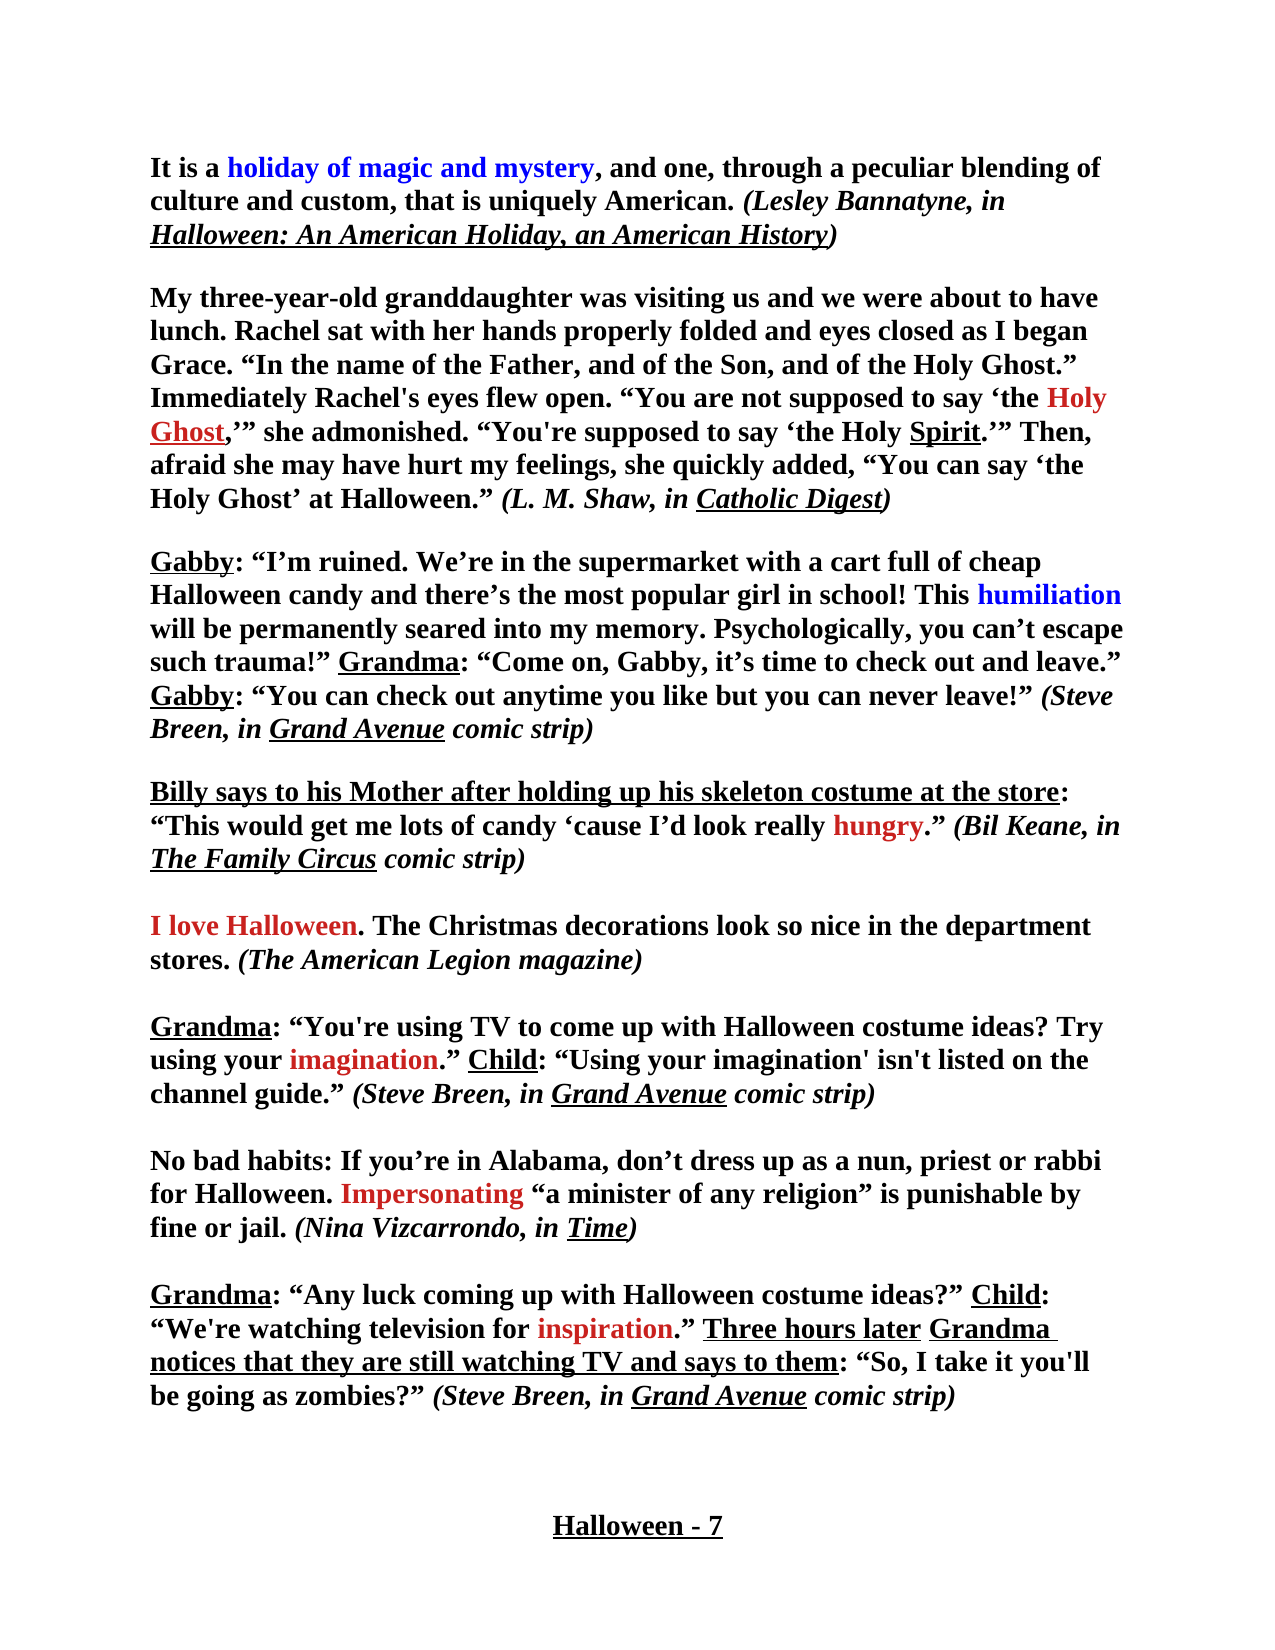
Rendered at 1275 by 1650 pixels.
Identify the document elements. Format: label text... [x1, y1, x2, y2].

text I love Halloween. The Christmas decorations look so nice in the department stores. (The American Legion magazine) [150, 908, 1125, 975]
text No bad habits: If you’re in Alabama, don’t dress up as a nun, priest or rabbi for Halloween. Impersonating “a minister of any religion” is punishable by fine or jail. (Nina Vizcarrondo, in Time) [150, 1143, 1125, 1244]
text Gabby: “I’m ruined. We’re in the supermarket with a cart full of cheap Halloween candy and there’s the most popular girl in school! This humiliation will be permanently seared into my memory. Psychologically, you can’t escape such trauma!” Grandma: “Come on, Gabby, it’s time to check out and leave.” Gabby: “You can check out anytime you like but you can never leave!” (Steve Breen, in Grand Avenue comic strip) [150, 544, 1125, 745]
text My three-year-old granddaughter was visiting us and we were about to have lunch. Rachel sat with her hands properly folded and eyes closed as I began Grace. “In the name of the Father, and of the Son, and of the Holy Ghost.” Immediately Rachel's eyes flew open. “You are not supposed to say ‘the Holy Ghost,’” she admonished. “You're supposed to say ‘the Holy Spirit.’” Then, afraid she may have hurt my feelings, she quickly added, “You can say ‘the Holy Ghost’ at Halloween.” (L. M. Shaw, in Catholic Digest) [150, 280, 1125, 514]
text Grandma: “Any luck coming up with Halloween costume ideas?” Child: “We're watching television for inspiration.” Three hours later Grandma notices that they are still watching TV and says to them: “So, I take it you'll be going as zombies?” (Steve Breen, in Grand Avenue comic strip) [150, 1277, 1125, 1411]
text Billy says to his Mother after holding up his skeleton costume at the store: “This would get me lots of candy ‘cause I’d look really hungry.” (Bil Keane, in The Family Circus comic strip) [150, 774, 1125, 875]
text Grandma: “You're using TV to come up with Halloween costume ideas? Try using your imagination.” Child: “Using your imagination' isn't listed on the channel guide.” (Steve Breen, in Grand Avenue comic strip) [150, 1009, 1125, 1109]
text It is a holiday of magic and mystery, and one, through a peculiar blending of culture and custom, that is uniquely American. (Lesley Bannatyne, in Halloween: An American Holiday, an American History) [150, 150, 1125, 251]
